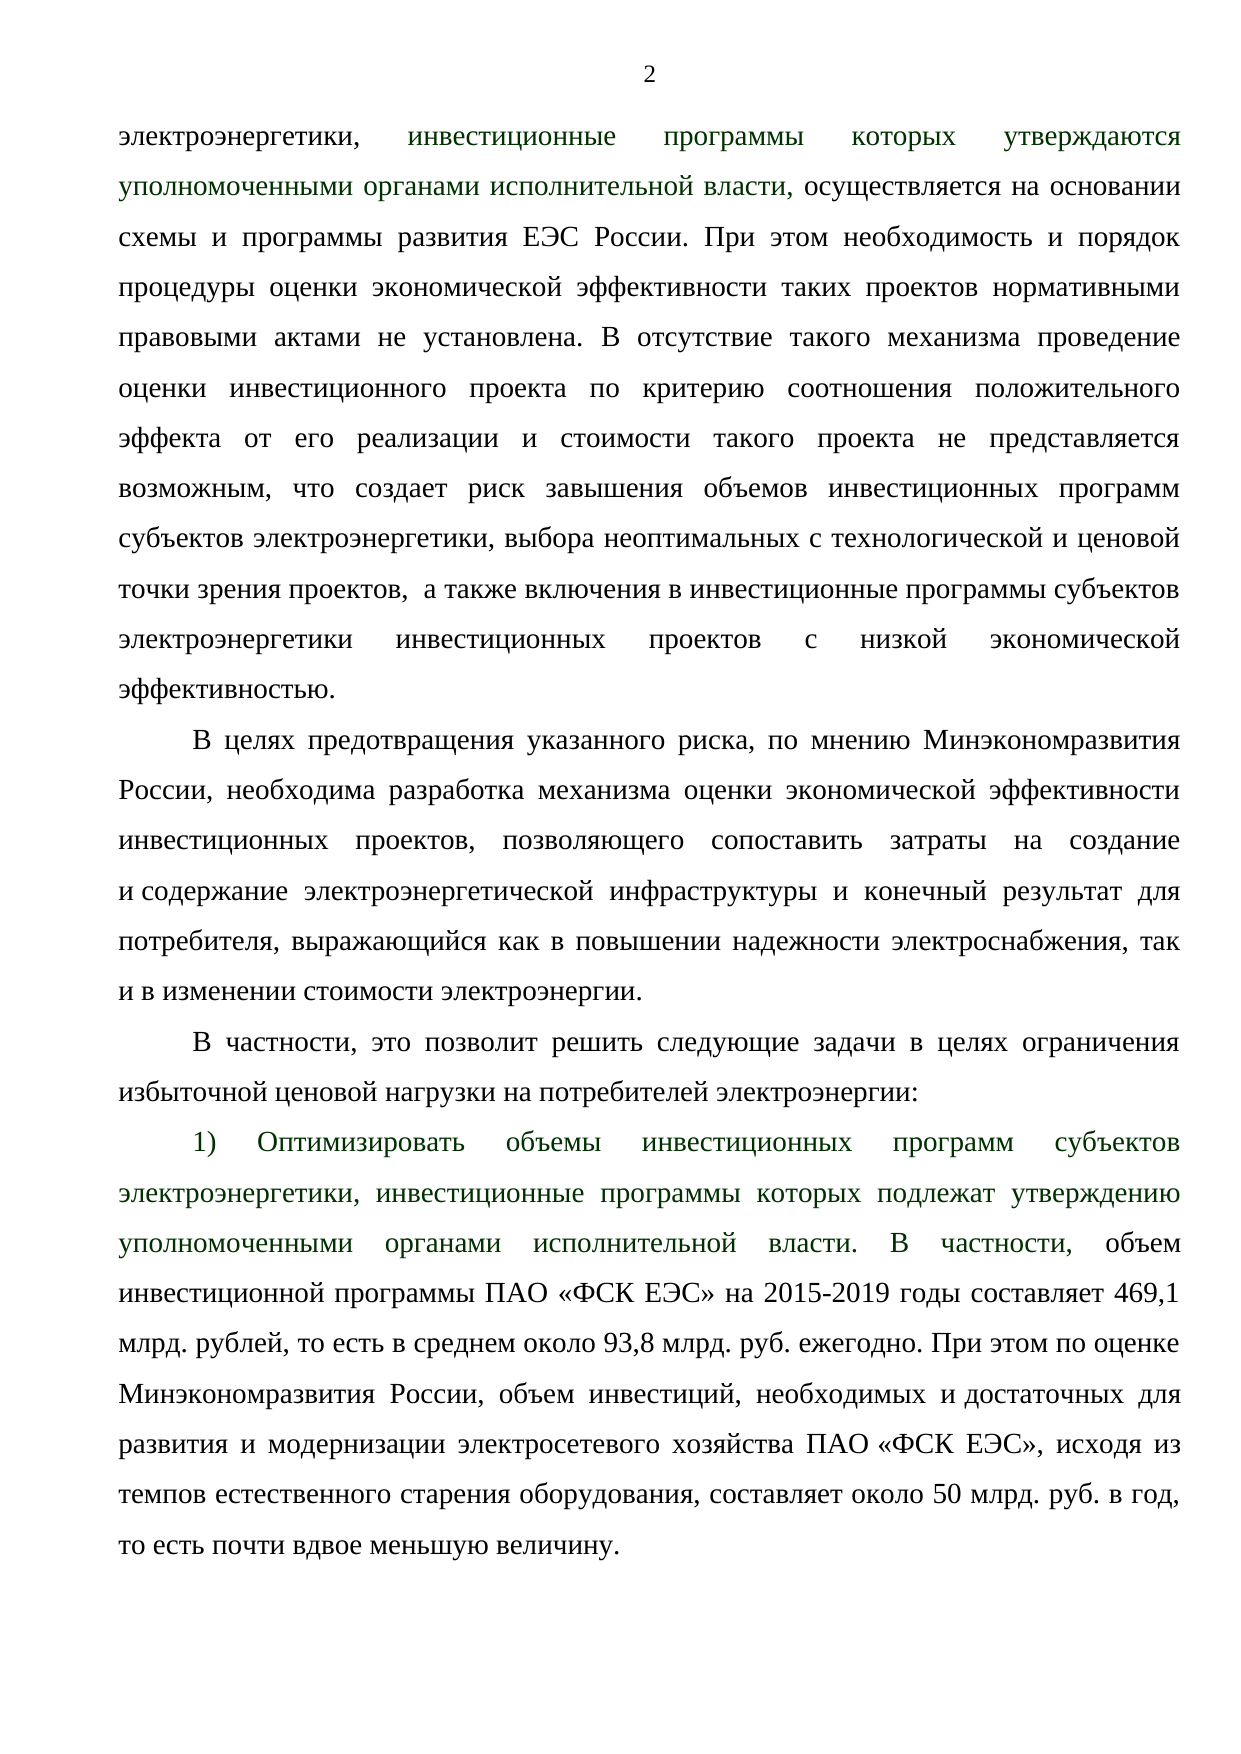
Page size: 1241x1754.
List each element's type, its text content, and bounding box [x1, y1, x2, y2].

text В целях предотвращения указанного риска, по мнению Минэкономразвития России, необходима разработка механизма оценки экономической эффективности инвестиционных проектов, позволяющего сопоставить затраты на создание и содержание электроэнергетической инфраструктуры и конечный результат для потребителя, выражающийся как в повышении надежности электроснабжения, так и в изменении стоимости электроэнергии. [118, 722, 1181, 1007]
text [118, 118, 1181, 705]
text В частности, это позволит решить следующие задачи в целях ограничения избыточной ценовой нагрузки на потребителей электроэнергии: [118, 1024, 1181, 1108]
text 1) Оптимизировать объемы инвестиционных программ субъектов электроэнергетики, инвестиционные программы которых подлежат утверждению уполномоченными органами исполнительной власти. В частности, объем инвестиционной программы ПАО «ФСК ЕЭС» на 2015-2019 годы составляет 469,1 млрд. рублей, то есть в среднем около 93,8 млрд. руб. ежегодно. При этом по оценке Минэкономразвития России, объем инвестиций, необходимых и достаточных для развития и модернизации электросетевого хозяйства ПАО «ФСК ЕЭС», исходя из темпов естественного старения оборудования, составляет около 50 млрд. руб. в год, то есть почти вдвое меньшую величину. [118, 1124, 1181, 1560]
